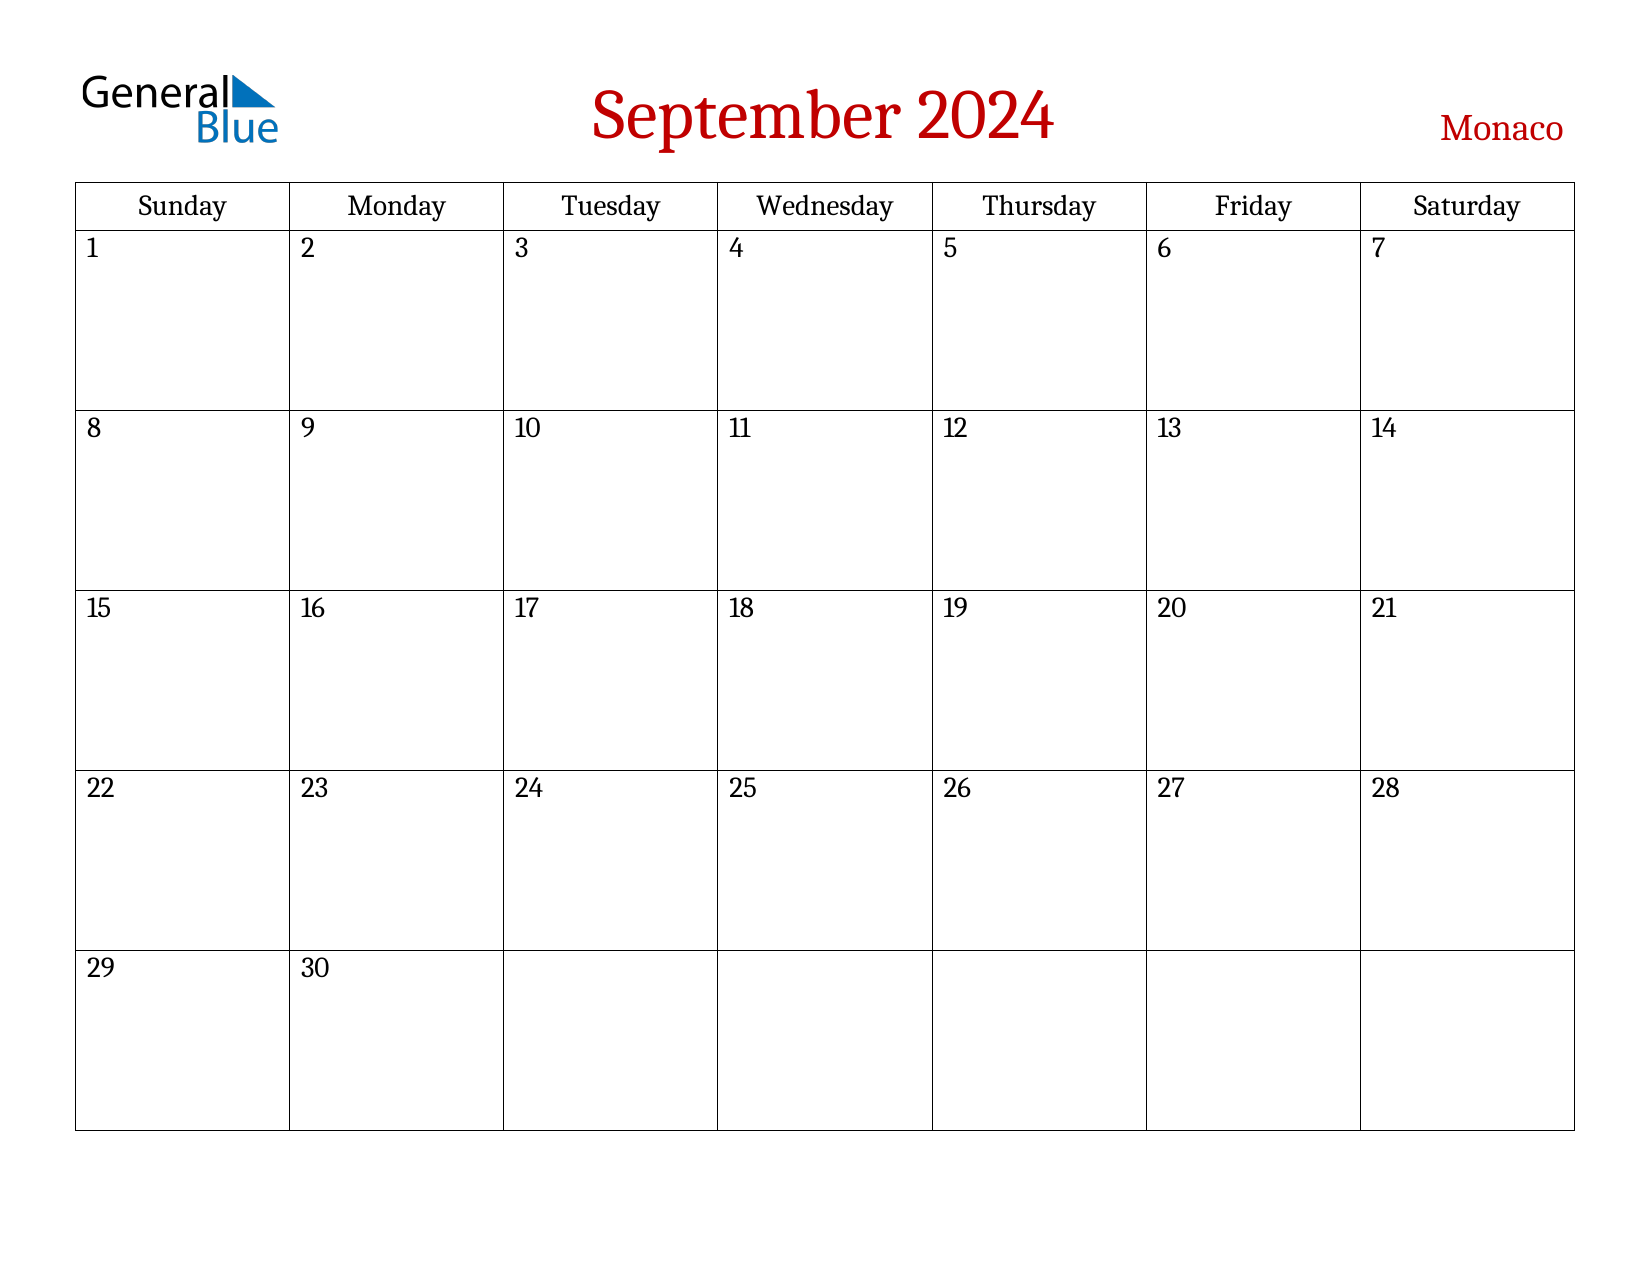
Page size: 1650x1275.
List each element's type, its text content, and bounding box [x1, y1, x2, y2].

table_cell 12 [933, 411, 1146, 444]
table_cell 21 [1361, 591, 1574, 625]
table_cell 4 [718, 231, 932, 264]
table_cell [1361, 985, 1574, 1130]
table_cell [1147, 805, 1360, 950]
table_cell [504, 985, 717, 1130]
table_cell 26 [933, 771, 1146, 805]
table_cell [1361, 625, 1574, 770]
table_cell 7 [1361, 231, 1574, 264]
table_cell 11 [718, 411, 932, 444]
table_cell 25 [718, 771, 932, 805]
table_cell 30 [290, 951, 503, 985]
table_cell Monday [290, 183, 503, 230]
table_cell 20 [1147, 591, 1360, 625]
table_cell [290, 985, 503, 1130]
table_cell [290, 805, 503, 950]
table_cell 9 [290, 411, 503, 444]
table_cell [504, 265, 717, 410]
table_cell 15 [76, 591, 289, 625]
table_cell Friday [1147, 183, 1360, 230]
table_cell [718, 805, 932, 950]
table_cell 27 [1147, 771, 1360, 805]
table_cell 5 [933, 231, 1146, 264]
table_cell [76, 265, 289, 410]
table_cell [504, 445, 717, 590]
table_cell [1361, 445, 1574, 590]
table_cell [933, 625, 1146, 770]
table_cell 23 [290, 771, 503, 805]
picture [82, 75, 278, 143]
table_cell 19 [933, 591, 1146, 625]
table_cell [718, 985, 932, 1130]
table_cell [290, 625, 503, 770]
table_cell Wednesday [718, 183, 932, 230]
table_cell [76, 985, 289, 1130]
table_cell 13 [1147, 411, 1360, 444]
table_cell 1 [76, 231, 289, 264]
table_cell 6 [1147, 231, 1360, 264]
table_cell [1147, 445, 1360, 590]
table_cell [76, 805, 289, 950]
table_cell 18 [718, 591, 932, 625]
table_cell [933, 445, 1146, 590]
table_cell [1147, 985, 1360, 1130]
table_cell 29 [76, 951, 289, 985]
table_cell 28 [1361, 771, 1574, 805]
table_cell 10 [504, 411, 717, 444]
table_cell [718, 265, 932, 410]
table_cell 16 [290, 591, 503, 625]
table_cell [1147, 265, 1360, 410]
table_cell [933, 805, 1146, 950]
table_cell Sunday [76, 183, 289, 230]
table_cell [1361, 951, 1574, 985]
table_cell Tuesday [504, 183, 717, 230]
table_cell [933, 951, 1146, 985]
table_cell [718, 951, 932, 985]
table_cell 17 [504, 591, 717, 625]
table_header Monaco [1146, 75, 1574, 182]
table_cell 14 [1361, 411, 1574, 444]
table_cell [290, 445, 503, 590]
table_cell Saturday [1361, 183, 1574, 230]
table_cell [933, 985, 1146, 1130]
table_cell [1361, 265, 1574, 410]
table_cell 22 [76, 771, 289, 805]
table_cell 2 [290, 231, 503, 264]
table_cell [504, 805, 717, 950]
table_cell [504, 625, 717, 770]
table_cell [1147, 951, 1360, 985]
table_cell 24 [504, 771, 717, 805]
table_cell [1361, 805, 1574, 950]
table_cell [718, 625, 932, 770]
table_cell [76, 445, 289, 590]
table_cell 3 [504, 231, 717, 264]
table_cell 8 [76, 411, 289, 444]
table_cell [76, 625, 289, 770]
table_cell [290, 265, 503, 410]
table_header September 2024 [504, 75, 1146, 182]
table_cell [1147, 625, 1360, 770]
table_cell [933, 265, 1146, 410]
table_cell [504, 951, 717, 985]
table_cell Thursday [933, 183, 1146, 230]
table_header [76, 75, 503, 182]
table_cell [718, 445, 932, 590]
